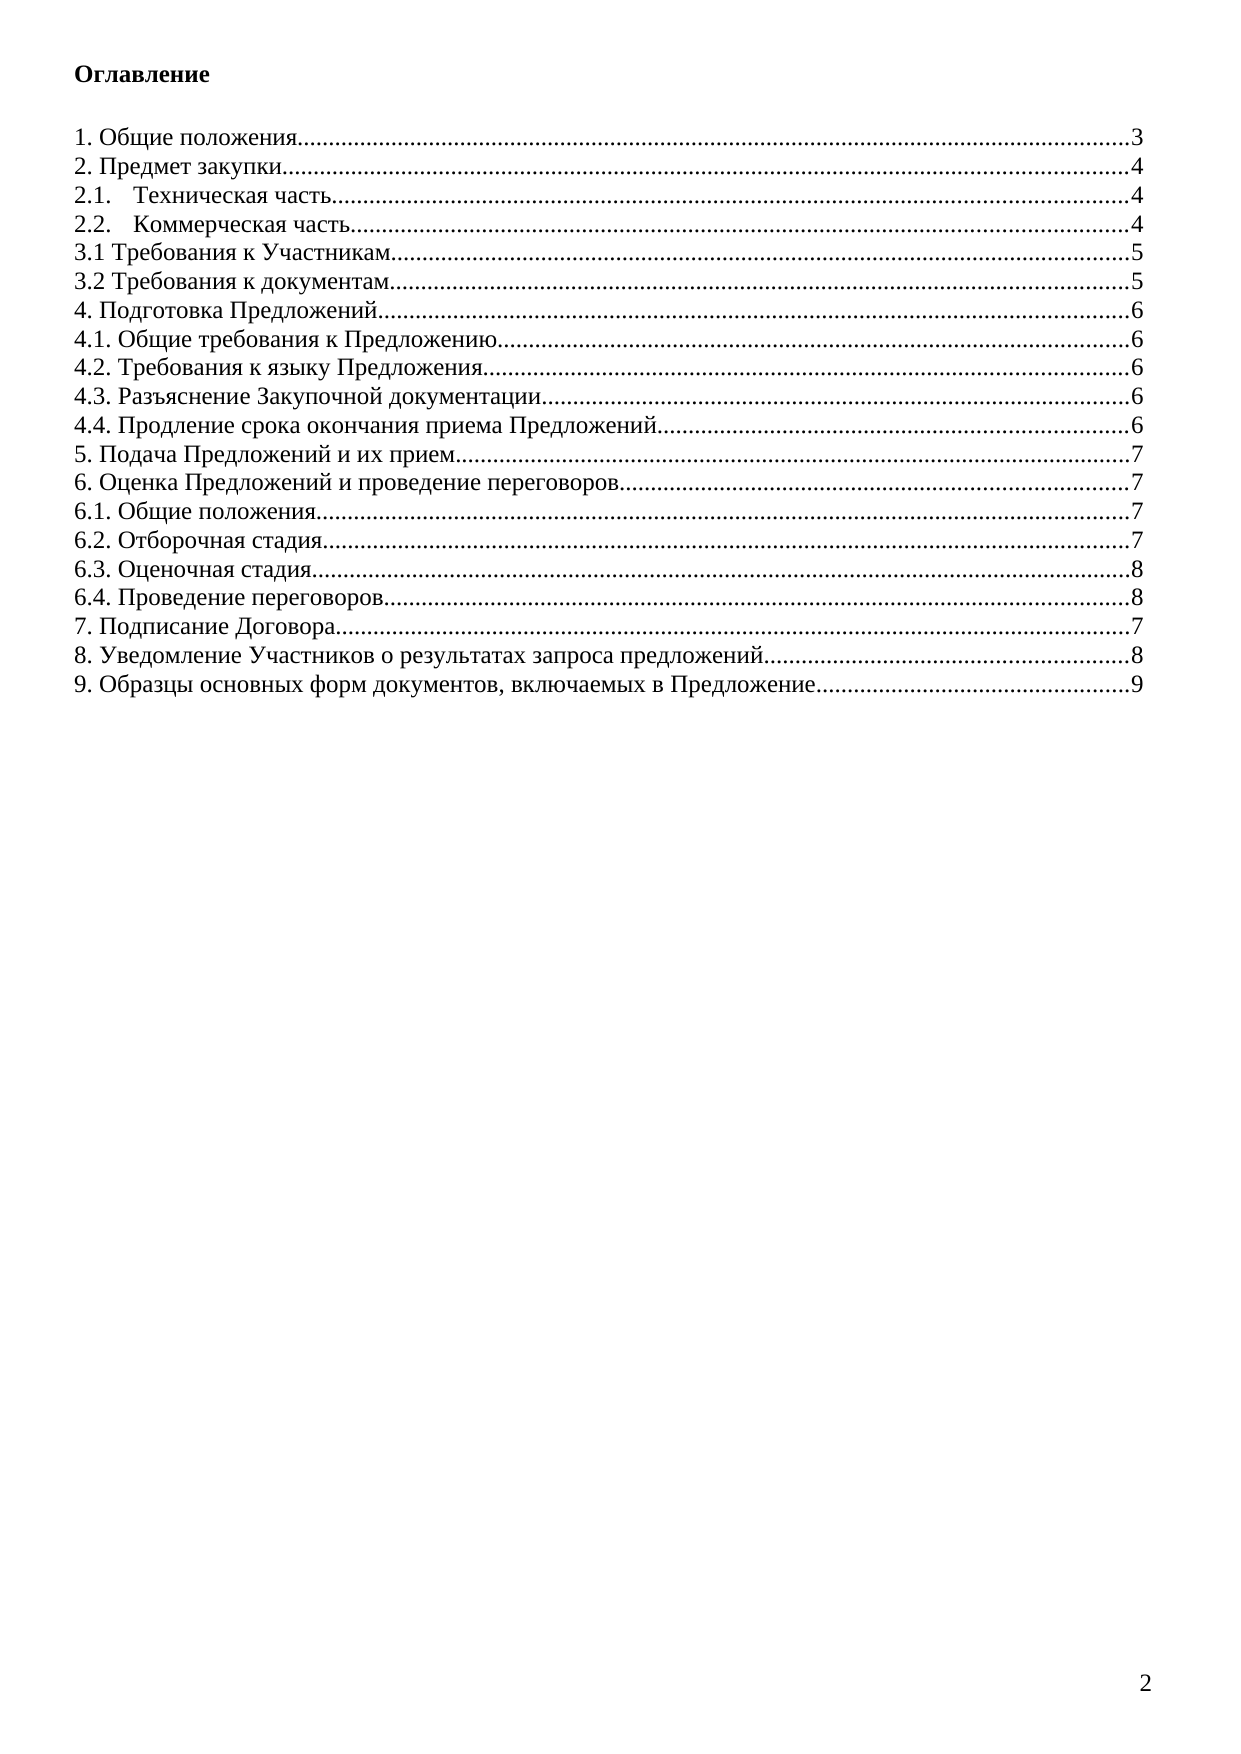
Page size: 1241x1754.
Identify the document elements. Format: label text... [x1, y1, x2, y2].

text 2. Предмет закупки 4 [74, 151, 1152, 180]
text 5. Подача Предложений и их прием. 7 [74, 439, 1152, 467]
text 3.1 Требования к Участникам 5 [74, 237, 1152, 266]
text Оглавление [74, 59, 1152, 87]
text 6.3. Оценочная стадия 8 [74, 554, 1152, 582]
text 4.1. Общие требования к Предложению 6 [74, 324, 1152, 352]
text 8. Уведомление Участников о результатах запроса предложений 8 [74, 640, 1152, 669]
text 4.3. Разъяснение Закупочной документации 6 [74, 381, 1152, 410]
text 4.4. Продление срока окончания приема Предложений 6 [74, 410, 1152, 439]
text 3.2 Требования к документам 5 [74, 266, 1152, 295]
text 2.2. Коммерческая часть 4 [74, 209, 1152, 237]
text 4. Подготовка Предложений 6 [74, 295, 1152, 324]
text 2.1. Техническая часть 4 [74, 180, 1152, 209]
text 7. Подписание Договора 7 [74, 611, 1152, 640]
text 6.2. Отборочная стадия 7 [74, 525, 1152, 554]
text 6.1. Общие положения 7 [74, 496, 1152, 525]
text 6. Оценка Предложений и проведение переговоров 7 [74, 467, 1152, 496]
text 4.2. Требования к языку Предложения 6 [74, 352, 1152, 381]
text 1. Общие положения 3 [74, 122, 1152, 151]
text 6.4. Проведение переговоров 8 [74, 582, 1152, 611]
text 9. Образцы основных форм документов, включаемых в Предложение 9 [74, 669, 1152, 697]
